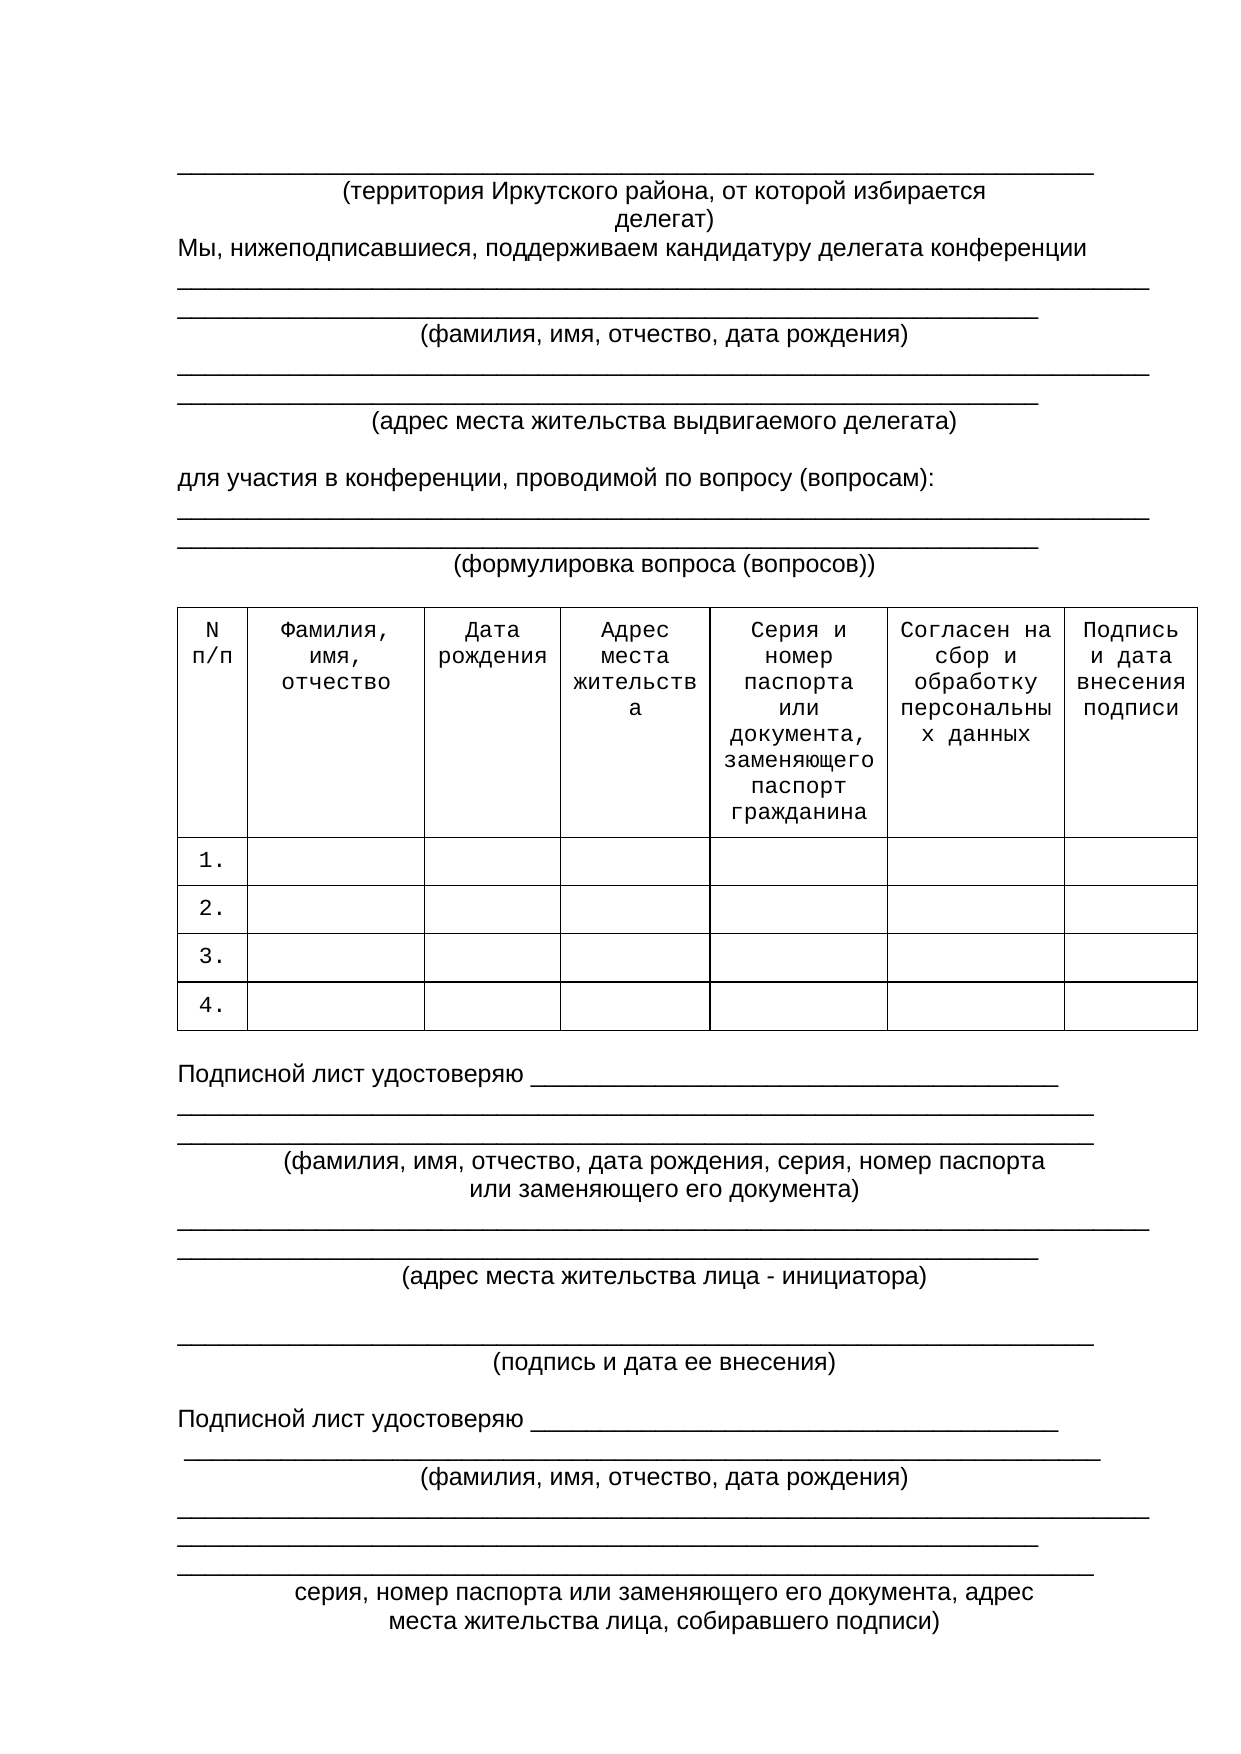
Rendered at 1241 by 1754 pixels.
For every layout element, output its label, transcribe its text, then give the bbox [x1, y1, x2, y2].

table_cell 4. [178, 983, 247, 1029]
text (адрес места жительства выдвигаемого делегата) [177, 406, 1152, 434]
text __________________________________________________________________ [177, 1088, 1152, 1117]
table_cell [888, 838, 1064, 885]
text (формулировка вопроса (вопросов)) [177, 549, 1152, 578]
table_cell [561, 934, 709, 981]
table_header Подпись и дата внесения подписи [1065, 608, 1197, 837]
table_cell [888, 934, 1064, 981]
table_header Дата рождения [425, 608, 560, 837]
table_cell [888, 886, 1064, 933]
text (подпись и дата ее внесения) [177, 1347, 1152, 1376]
table_header Серия и номер паспорта или документа, заменяющего паспорт гражданина [711, 608, 887, 837]
table_cell [1065, 838, 1197, 885]
text __________________________________________________________________ [177, 1318, 1152, 1347]
table_cell [888, 983, 1064, 1029]
table_cell [1065, 934, 1197, 981]
table_cell [711, 838, 887, 885]
text ____________________________________________________________________________________________________________________________________ [177, 348, 1152, 406]
table_cell [425, 983, 560, 1029]
table_cell [561, 983, 709, 1029]
text ____________________________________________________________________________________________________________________________________ [177, 1203, 1152, 1261]
text делегат) [177, 204, 1152, 233]
table_cell 3. [178, 934, 247, 981]
table_cell [711, 983, 887, 1029]
text __________________________________________________________________ [177, 1117, 1152, 1146]
text ____________________________________________________________________________________________________________________________________ [177, 1491, 1152, 1548]
text __________________________________________________________________ [177, 1433, 1152, 1462]
table_cell 2. [178, 886, 247, 933]
text ____________________________________________________________________________________________________________________________________ [177, 492, 1152, 549]
text (адрес места жительства лица - инициатора) [177, 1261, 1152, 1289]
text (фамилия, имя, отчество, дата рождения, серия, номер паспорта [177, 1146, 1152, 1174]
table_header Согласен на сбор и обработку персональных данных [888, 608, 1064, 837]
text (фамилия, имя, отчество, дата рождения) [177, 319, 1152, 348]
text Подписной лист удостоверяю ______________________________________ [177, 1059, 1152, 1088]
text места жительства лица, собиравшего подписи) [177, 1606, 1152, 1634]
table_cell [425, 934, 560, 981]
text __________________________________________________________________ [177, 147, 1152, 176]
table_cell [1065, 983, 1197, 1029]
table_cell 1. [178, 838, 247, 885]
text (территория Иркутского района, от которой избирается [177, 176, 1152, 204]
table_cell [711, 934, 887, 981]
text или заменяющего его документа) [177, 1174, 1152, 1203]
table_cell [425, 886, 560, 933]
text Мы, нижеподписавшиеся, поддерживаем кандидатуру делегата конференции [177, 233, 1152, 262]
table_header Фамилия, имя, отчество [248, 608, 424, 837]
table_header N п/п [178, 608, 247, 837]
table_cell [561, 838, 709, 885]
table_header Адрес места жительства [561, 608, 709, 837]
table_cell [711, 886, 887, 933]
table_cell [248, 983, 424, 1029]
text (фамилия, имя, отчество, дата рождения) [177, 1462, 1152, 1491]
text Подписной лист удостоверяю ______________________________________ [177, 1404, 1152, 1433]
table_cell [248, 886, 424, 933]
table_cell [248, 934, 424, 981]
table_cell [248, 838, 424, 885]
text ____________________________________________________________________________________________________________________________________ [177, 262, 1152, 319]
text серия, номер паспорта или заменяющего его документа, адрес [177, 1577, 1152, 1606]
table_cell [425, 838, 560, 885]
table_cell [1065, 886, 1197, 933]
text для участия в конференции, проводимой по вопросу (вопросам): [177, 463, 1152, 492]
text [177, 1548, 1152, 1577]
table_cell [561, 886, 709, 933]
